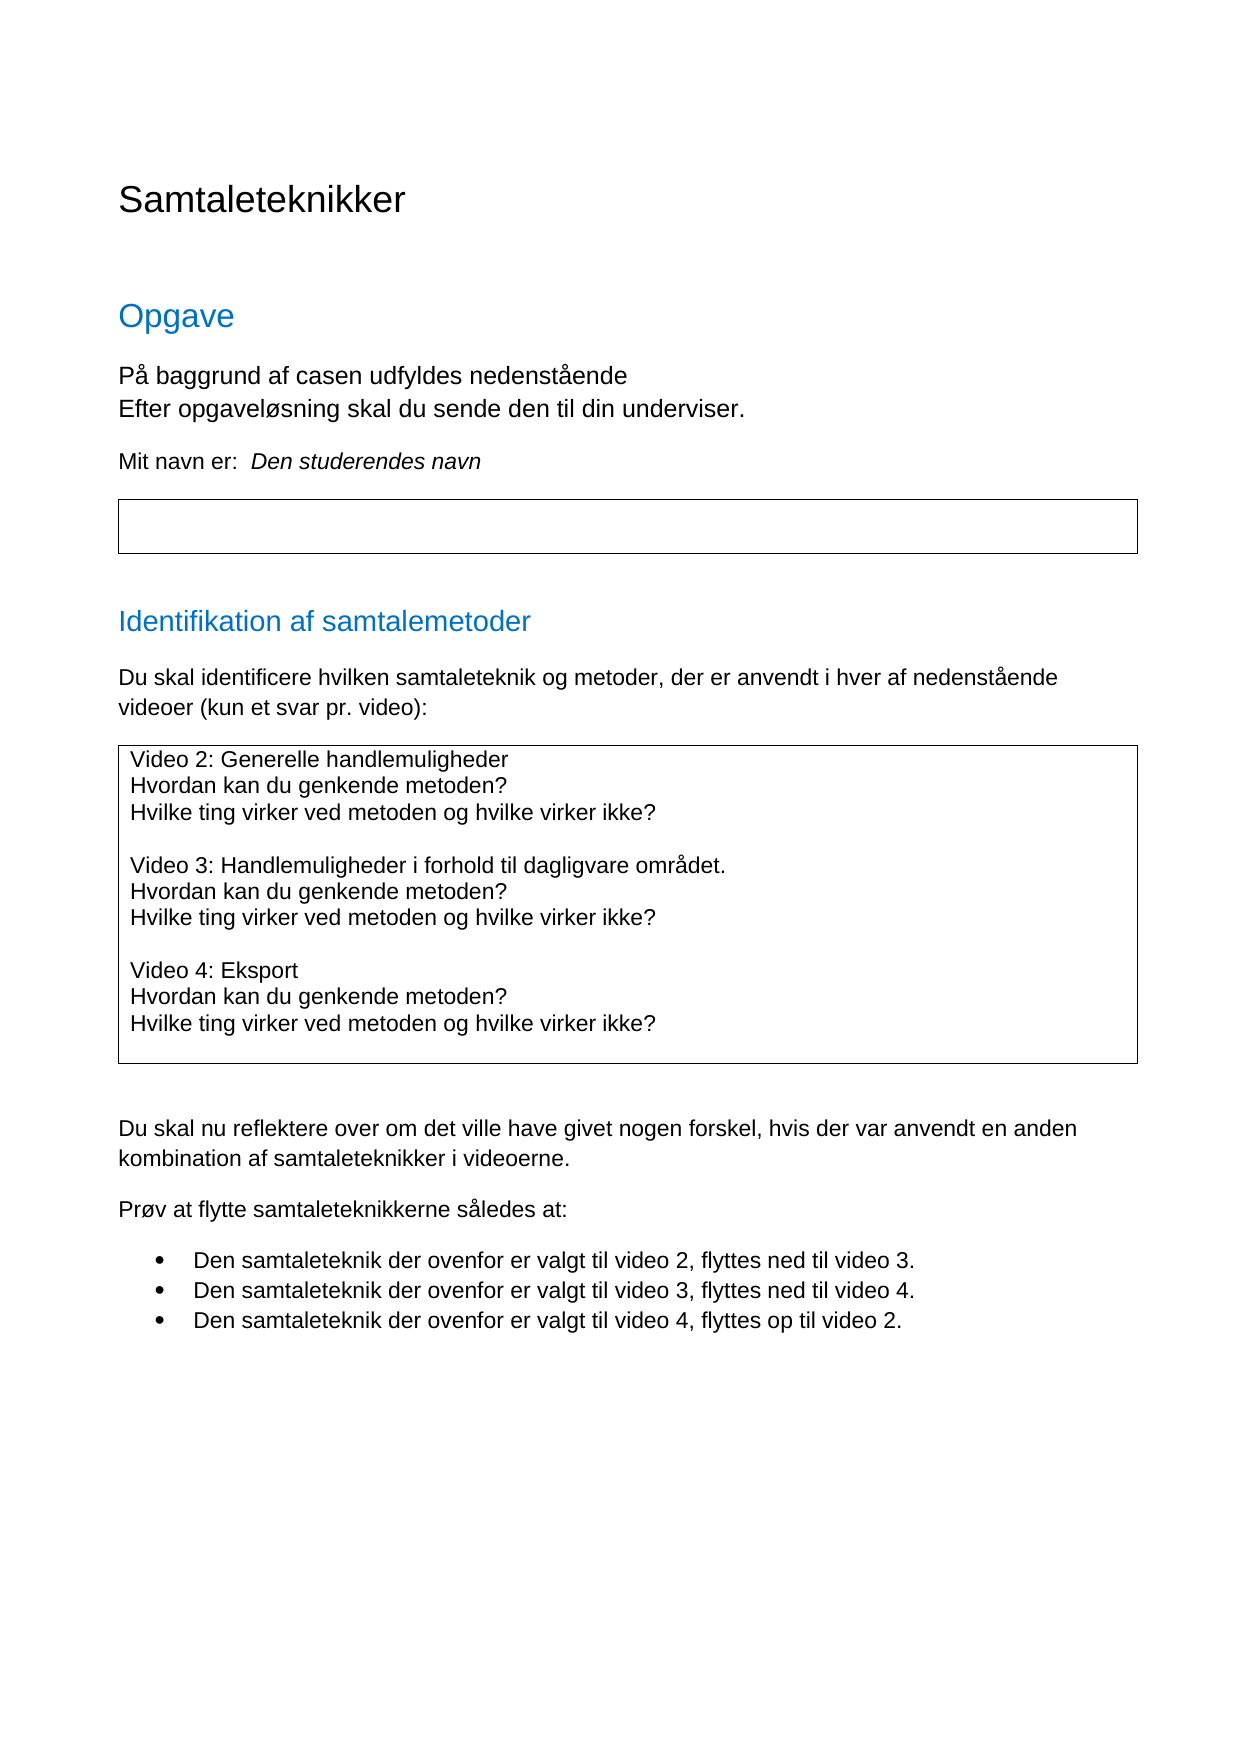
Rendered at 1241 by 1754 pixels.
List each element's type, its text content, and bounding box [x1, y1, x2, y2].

text Identifikation af samtalemetoder [118, 604, 1122, 638]
table_header Video 2: Generelle handlemuligheder Hvordan kan du genkende metoden? Hvilke ting virker ved metoden og hvilke virker ikke? Video 3: Handlemuligheder i forhold til dagligvare området. Hvordan kan du genkende metoden? Hvilke ting virker ved metoden og hvilke virker ikke? Video 4: Eksport Hvordan kan du genkende metoden? Hvilke ting virker ved metoden og hvilke virker ikke? [119, 746, 1137, 1062]
text Opgave [118, 296, 1122, 334]
text På baggrund af casen udfyldes nedenstående Efter opgaveløsning skal du sende den til din underviser. [118, 361, 1122, 422]
list Den samtaleteknik der ovenfor er valgt til video 4, flyttes op til video 2. [156, 1307, 1122, 1333]
text Mit navn er: Den studerendes navn [118, 448, 1122, 474]
table_header [119, 500, 1137, 552]
text Du skal identificere hvilken samtaleteknik og metoder, der er anvendt i hver af nedenstående videoer (kun et svar pr. video): [118, 664, 1122, 720]
text Du skal nu reflektere over om det ville have givet nogen forskel, hvis der var anvendt en anden kombination af samtaleteknikker i videoerne. [118, 1114, 1122, 1171]
text Samtaleteknikker [118, 177, 1122, 220]
list Den samtaleteknik der ovenfor er valgt til video 3, flyttes ned til video 4. [156, 1277, 1122, 1303]
text Prøv at flytte samtaleteknikkerne således at: [118, 1196, 1122, 1222]
list Den samtaleteknik der ovenfor er valgt til video 2, flyttes ned til video 3. [156, 1247, 1122, 1273]
